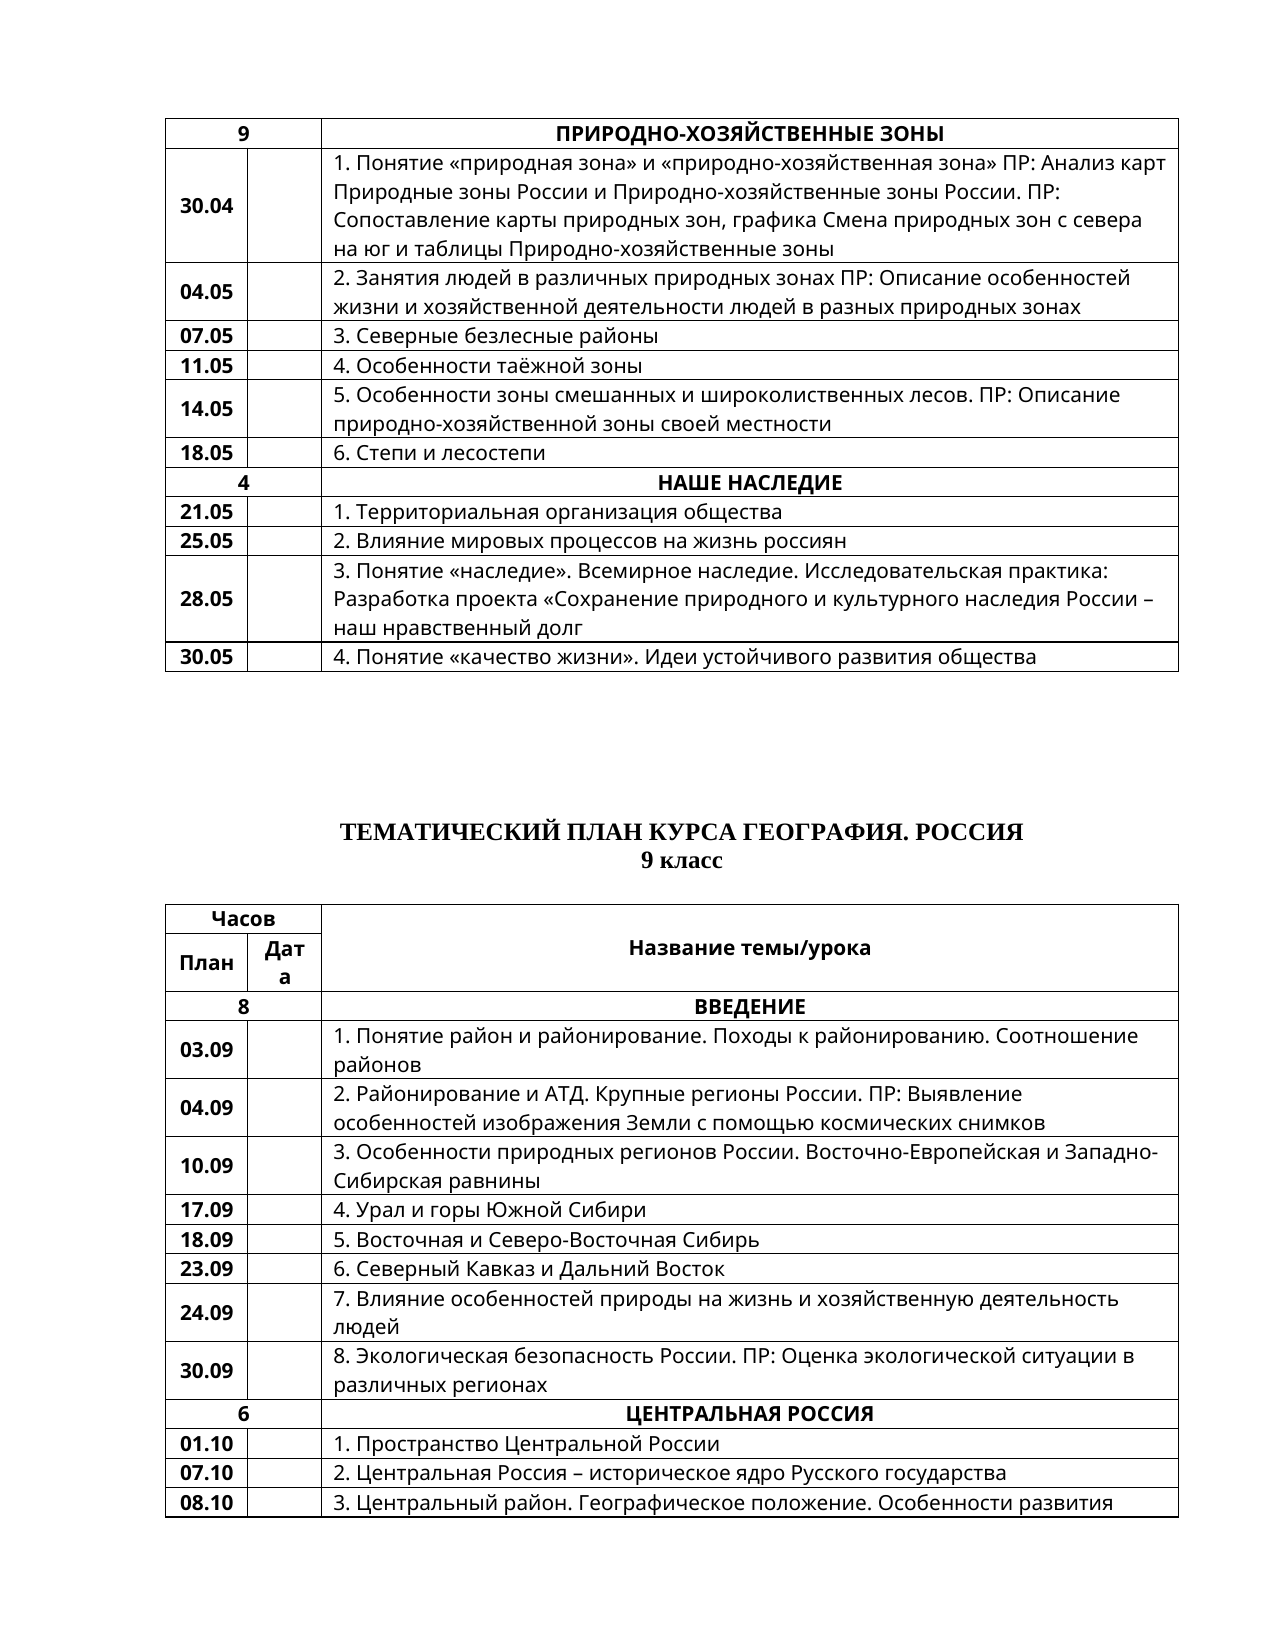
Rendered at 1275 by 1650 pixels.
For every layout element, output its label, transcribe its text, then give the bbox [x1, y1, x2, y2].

table_cell 3. Понятие «наследие». Всемирное наследие. Исследовательская практика: Разработка проекта «Сохранение природного и культурного наследия России – наш нравственный долг [322, 556, 1178, 641]
table_cell [248, 1254, 321, 1283]
table_cell 24.09 [166, 1284, 247, 1341]
table_cell 5. Особенности зоны смешанных и широколиственных лесов. ПР: Описание природно-хозяйственной зоны своей местности [322, 380, 1178, 437]
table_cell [322, 1488, 1178, 1516]
table_cell 4. Урал и горы Южной Сибири [322, 1195, 1178, 1224]
table_cell 07.10 [166, 1459, 247, 1487]
table_cell 1. Понятие «природная зона» и «природно-хозяйственная зона» ПР: Анализ карт Природные зоны России и Природно-хозяйственные зоны России. ПР: Сопоставление карты природных зон, графика Смена природных зон с севера на юг и таблицы Природно-хозяйственные зоны [322, 149, 1178, 262]
table_cell ЦЕНТРАЛЬНАЯ РОССИЯ [322, 1400, 1178, 1428]
table_cell 25.05 [166, 527, 247, 555]
table_cell 2. Районирование и АТД. Крупные регионы России. ПР: Выявление особенностей изображения Земли с помощью космических снимков [322, 1079, 1178, 1136]
table_cell НАШЕ НАСЛЕДИЕ [322, 468, 1178, 496]
table_cell 08.10 [166, 1488, 247, 1516]
table_cell [248, 1429, 321, 1457]
table_cell 7. Влияние особенностей природы на жизнь и хозяйственную деятельность людей [322, 1284, 1178, 1341]
table_cell 5. Восточная и Северо-Восточная Сибирь [322, 1225, 1178, 1253]
table_cell 6 [166, 1400, 321, 1428]
table_cell 04.09 [166, 1079, 247, 1136]
table_cell 6. Северный Кавказ и Дальний Восток [322, 1254, 1178, 1283]
table_cell 8 [166, 992, 321, 1020]
table_cell [248, 149, 321, 262]
table_cell [248, 1342, 321, 1398]
table_cell [248, 556, 321, 641]
text ТЕМАТИЧЕСКИЙ ПЛАН КУРСА ГЕОГРАФИЯ. РОССИЯ 9 класс [177, 817, 1186, 874]
table_cell [248, 1195, 321, 1224]
table_cell 2. Центральная Россия – историческое ядро Русского государства [322, 1459, 1178, 1487]
table_cell [248, 263, 321, 320]
table_cell 18.05 [166, 438, 247, 467]
table_cell 11.05 [166, 351, 247, 379]
table_cell 30.09 [166, 1342, 247, 1398]
table_cell [248, 497, 321, 526]
table_cell [248, 438, 321, 467]
table_cell [248, 1284, 321, 1341]
table_cell 07.05 [166, 321, 247, 350]
table_cell [248, 351, 321, 379]
table_cell 4. Понятие «качество жизни». Идеи устойчивого развития общества [322, 643, 1178, 671]
table_cell [248, 1137, 321, 1194]
table_cell 8. Экологическая безопасность России. ПР: Оценка экологической ситуации в различных регионах [322, 1342, 1178, 1398]
table_cell [248, 1459, 321, 1487]
table_cell 14.05 [166, 380, 247, 437]
table_cell 23.09 [166, 1254, 247, 1283]
table_cell 6. Степи и лесостепи [322, 438, 1178, 467]
table_cell 18.09 [166, 1225, 247, 1253]
table_header Название темы/урока [322, 905, 1178, 991]
table_cell План [166, 934, 247, 991]
table_cell 9 [166, 119, 321, 147]
table_cell 28.05 [166, 556, 247, 641]
table_cell [248, 1488, 321, 1516]
table_cell 2. Занятия людей в различных природных зонах ПР: Описание особенностей жизни и хозяйственной деятельности людей в разных природных зонах [322, 263, 1178, 320]
table_cell [248, 380, 321, 437]
table_cell [248, 1021, 321, 1078]
table_cell 30.04 [166, 149, 247, 262]
table_cell 4 [166, 468, 321, 496]
table_cell 21.05 [166, 497, 247, 526]
table_cell 3. Особенности природных регионов России. Восточно-Европейская и Западно-Сибирская равнины [322, 1137, 1178, 1194]
table_cell ПРИРОДНО-ХОЗЯЙСТВЕННЫЕ ЗОНЫ [322, 119, 1178, 147]
table_cell 10.09 [166, 1137, 247, 1194]
table_cell 3. Северные безлесные районы [322, 321, 1178, 350]
table_cell [248, 1079, 321, 1136]
table_cell 03.09 [166, 1021, 247, 1078]
table_cell 17.09 [166, 1195, 247, 1224]
table_cell 2. Влияние мировых процессов на жизнь россиян [322, 527, 1178, 555]
table_header Часов [166, 905, 321, 933]
table_cell [248, 321, 321, 350]
table_cell [248, 1225, 321, 1253]
table_cell [248, 527, 321, 555]
table_cell 30.05 [166, 643, 247, 671]
table_cell 01.10 [166, 1429, 247, 1457]
table_cell ВВЕДЕНИЕ [322, 992, 1178, 1020]
table_cell 1. Территориальная организация общества [322, 497, 1178, 526]
table_cell [248, 643, 321, 671]
table_cell 4. Особенности таёжной зоны [322, 351, 1178, 379]
table_cell 1. Понятие район и районирование. Походы к районированию. Соотношение районов [322, 1021, 1178, 1078]
table_cell 1. Пространство Центральной России [322, 1429, 1178, 1457]
table_cell Дата [248, 934, 321, 991]
table_cell 04.05 [166, 263, 247, 320]
